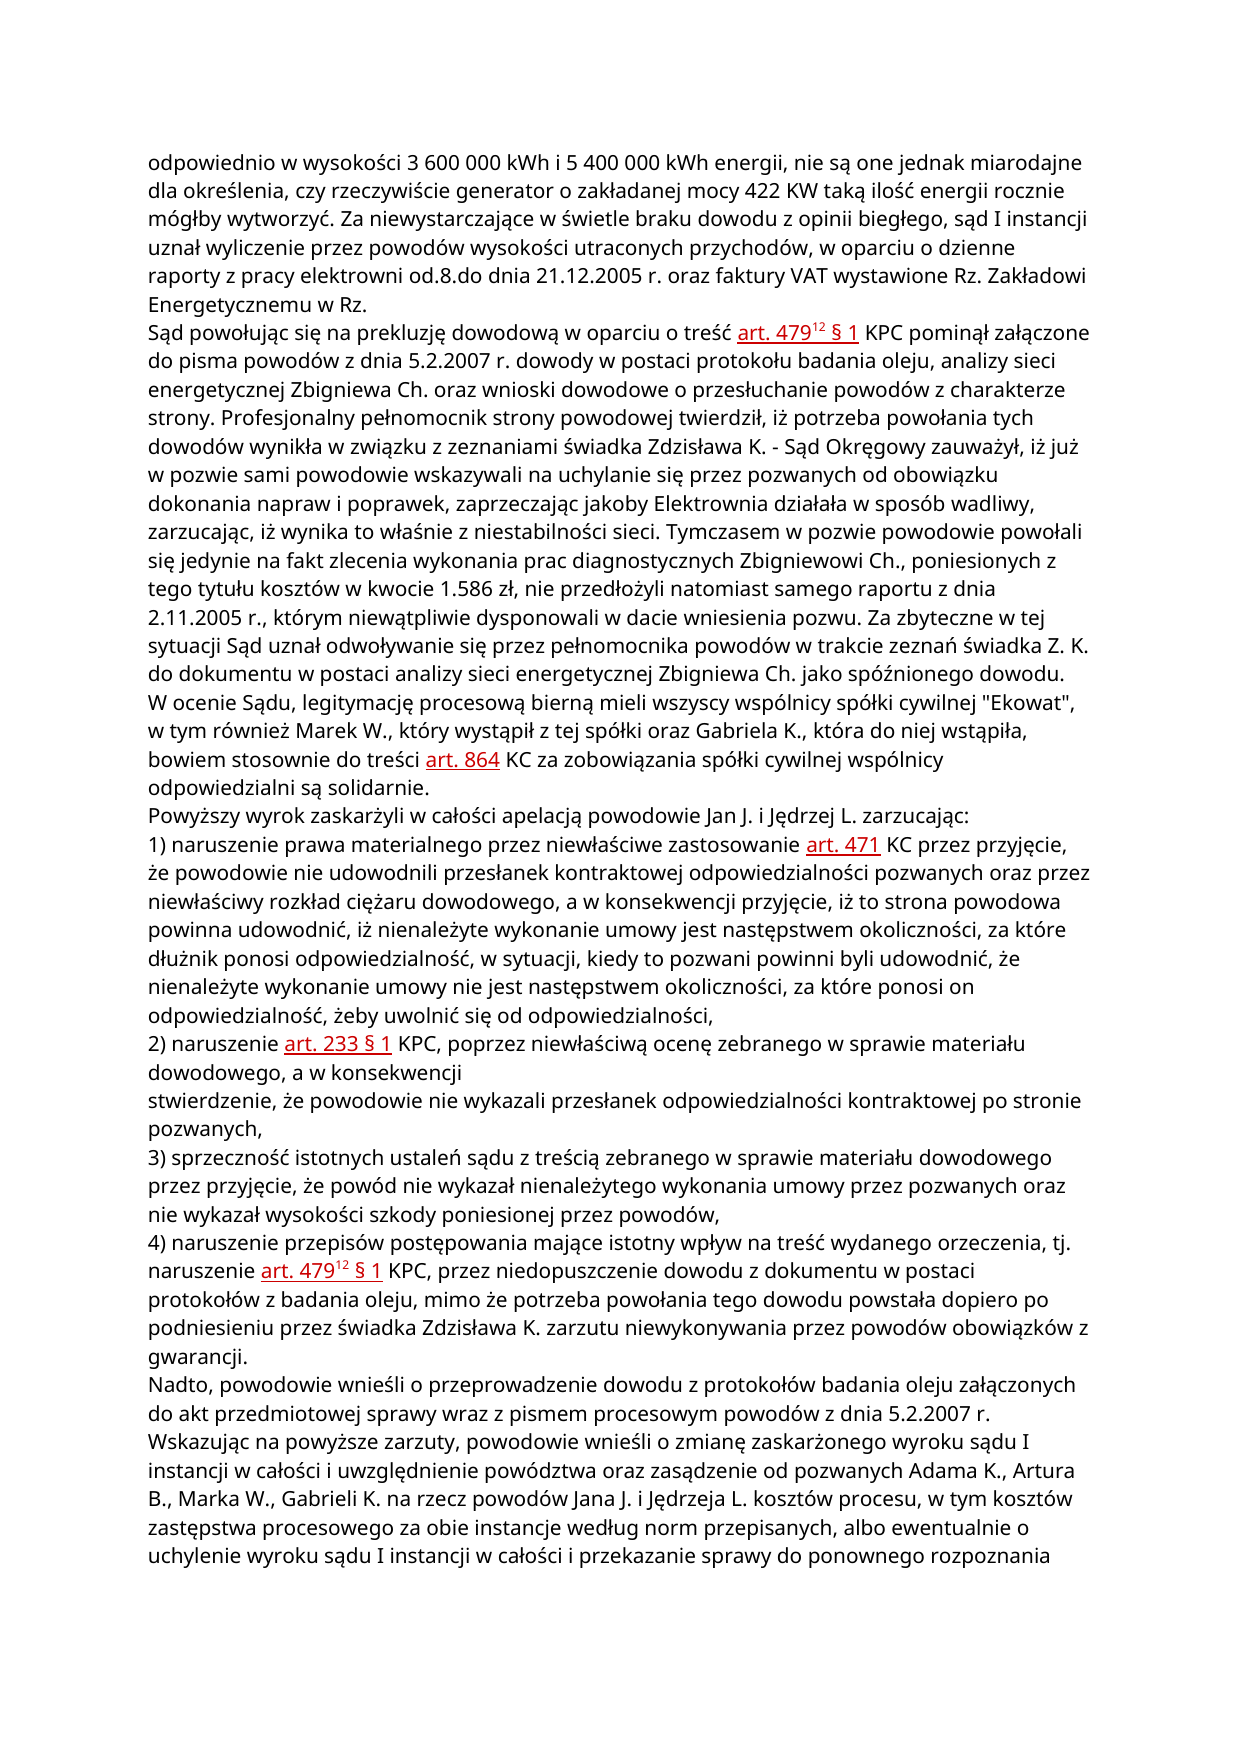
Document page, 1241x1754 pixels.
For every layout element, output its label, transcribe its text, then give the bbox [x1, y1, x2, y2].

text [148, 148, 1093, 318]
text Sąd powołując się na prekluzję dowodową w oparciu o treść art. 47912 § 1 KPC pominął załączone do pisma powodów z dnia 5.2.2007 r. dowody w postaci protokołu badania oleju, analizy sieci energetycznej Zbigniewa Ch. oraz wnioski dowodowe o przesłuchanie powodów z charakterze strony. Profesjonalny pełnomocnik strony powodowej twierdził, iż potrzeba powołania tych dowodów wynikła w związku z zeznaniami świadka Zdzisława K. - Sąd Okręgowy zauważył, iż już w pozwie sami powodowie wskazywali na uchylanie się przez pozwanych od obowiązku dokonania napraw i poprawek, zaprzeczając jakoby Elektrownia działała w sposób wadliwy, zarzucając, iż wynika to właśnie z niestabilności sieci. Tymczasem w pozwie powodowie powołali się jedynie na fakt zlecenia wykonania prac diagnostycznych Zbigniewowi Ch., poniesionych z tego tytułu kosztów w kwocie 1.586 zł, nie przedłożyli natomiast samego raportu z dnia 2.11.2005 r., którym niewątpliwie dysponowali w dacie wniesienia pozwu. Za zbyteczne w tej sytuacji Sąd uznał odwoływanie się przez pełnomocnika powodów w trakcie zeznań świadka Z. K. do dokumentu w postaci analizy sieci energetycznej Zbigniewa Ch. jako spóźnionego dowodu. [148, 318, 1093, 688]
text 1) naruszenie prawa materialnego przez niewłaściwe zastosowanie art. 471 KC przez przyjęcie, że powodowie nie udowodnili przesłanek kontraktowej odpowiedzialności pozwanych oraz przez niewłaściwy rozkład ciężaru dowodowego, a w konsekwencji przyjęcie, iż to strona powodowa powinna udowodnić, iż nienależyte wykonanie umowy jest następstwem okoliczności, za które dłużnik ponosi odpowiedzialność, w sytuacji, kiedy to pozwani powinni byli udowodnić, że nienależyte wykonanie umowy nie jest następstwem okoliczności, za które ponosi on odpowiedzialność, żeby uwolnić się od odpowiedzialności, [148, 830, 1093, 1029]
text Powyższy wyrok zaskarżyli w całości apelacją powodowie Jan J. i Jędrzej L. zarzucając: [148, 802, 1093, 830]
text 3) sprzeczność istotnych ustaleń sądu z treścią zebranego w sprawie materiału dowodowego przez przyjęcie, że powód nie wykazał nienależytego wykonania umowy przez pozwanych oraz nie wykazał wysokości szkody poniesionej przez powodów, [148, 1143, 1093, 1228]
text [148, 1427, 1093, 1569]
text 2) naruszenie art. 233 § 1 KPC, poprzez niewłaściwą ocenę zebranego w sprawie materiału dowodowego, a w konsekwencji [148, 1029, 1093, 1086]
text W ocenie Sądu, legitymację procesową bierną mieli wszyscy wspólnicy spółki cywilnej "Ekowat", w tym również Marek W., który wystąpił z tej spółki oraz Gabriela K., która do niej wstąpiła, bowiem stosownie do treści art. 864 KC za zobowiązania spółki cywilnej wspólnicy odpowiedzialni są solidarnie. [148, 688, 1093, 802]
text Nadto, powodowie wnieśli o przeprowadzenie dowodu z protokołów badania oleju załączonych do akt przedmiotowej sprawy wraz z pismem procesowym powodów z dnia 5.2.2007 r. [148, 1370, 1093, 1427]
text 4) naruszenie przepisów postępowania mające istotny wpływ na treść wydanego orzeczenia, tj. naruszenie art. 47912 § 1 KPC, przez niedopuszczenie dowodu z dokumentu w postaci protokołów z badania oleju, mimo że potrzeba powołania tego dowodu powstała dopiero po podniesieniu przez świadka Zdzisława K. zarzutu niewykonywania przez powodów obowiązków z gwarancji. [148, 1228, 1093, 1370]
text stwierdzenie, że powodowie nie wykazali przesłanek odpowiedzialności kontraktowej po stronie pozwanych, [148, 1086, 1093, 1143]
